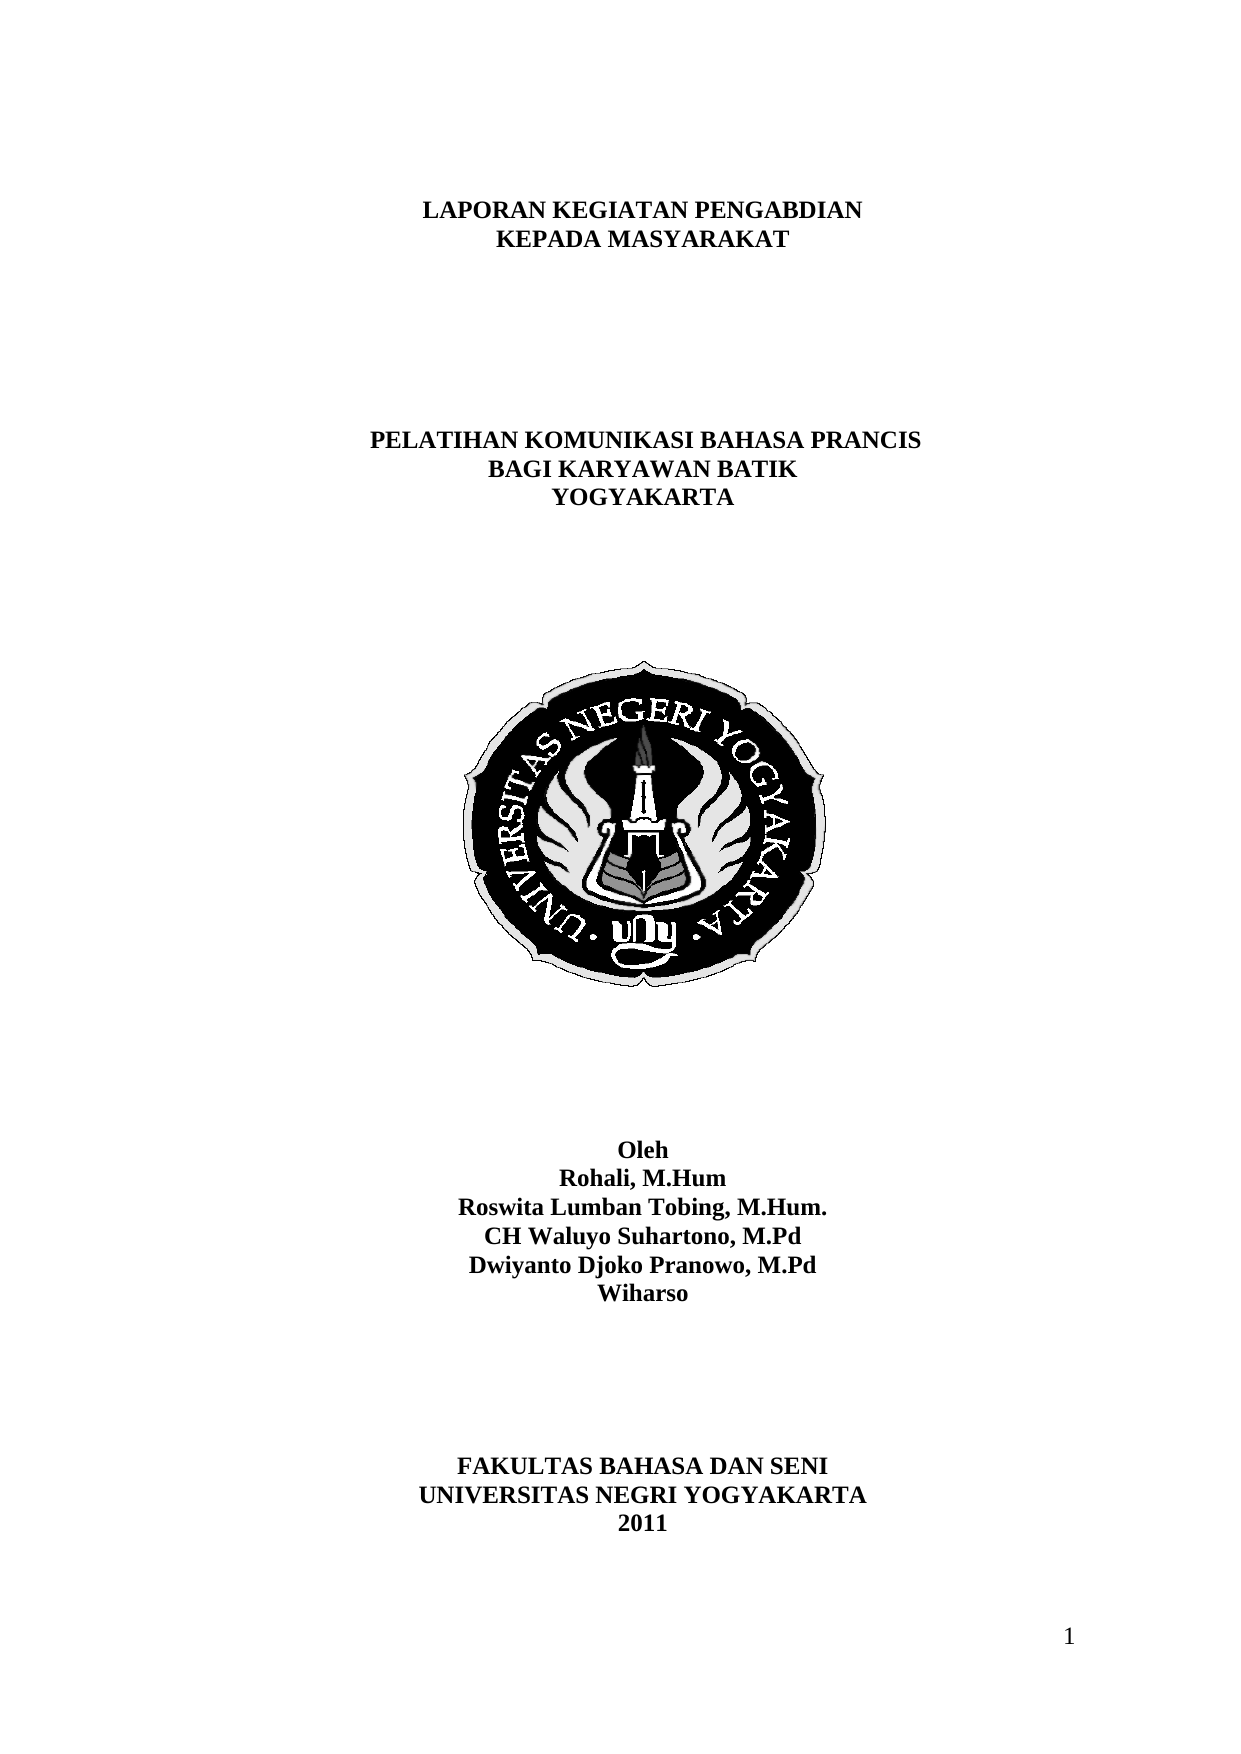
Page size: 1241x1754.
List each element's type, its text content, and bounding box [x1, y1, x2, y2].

text Rohali, M.Hum [210, 1163, 1075, 1192]
title PELATIHAN KOMUNIKASI BAHASA PRANCIS [210, 425, 1075, 454]
text Dwiyanto Djoko Pranowo, M.Pd [210, 1250, 1075, 1278]
text 2011 [210, 1508, 1075, 1537]
text LAPORAN KEGIATAN PENGABDIAN [210, 195, 1075, 224]
text Wiharso [210, 1278, 1075, 1307]
text FAKULTAS BAHASA DAN SENI [210, 1451, 1075, 1480]
text Roswita Lumban Tobing, M.Hum. [210, 1192, 1075, 1221]
text CH Waluyo Suhartono, M.Pd [210, 1221, 1075, 1250]
text Oleh [210, 1135, 1075, 1163]
text UNIVERSITAS NEGRI YOGYAKARTA [210, 1480, 1075, 1508]
text KEPADA MASYARAKAT [210, 224, 1075, 252]
text YOGYAKARTA [210, 482, 1075, 511]
text BAGI KARYAWAN BATIK [210, 454, 1075, 482]
